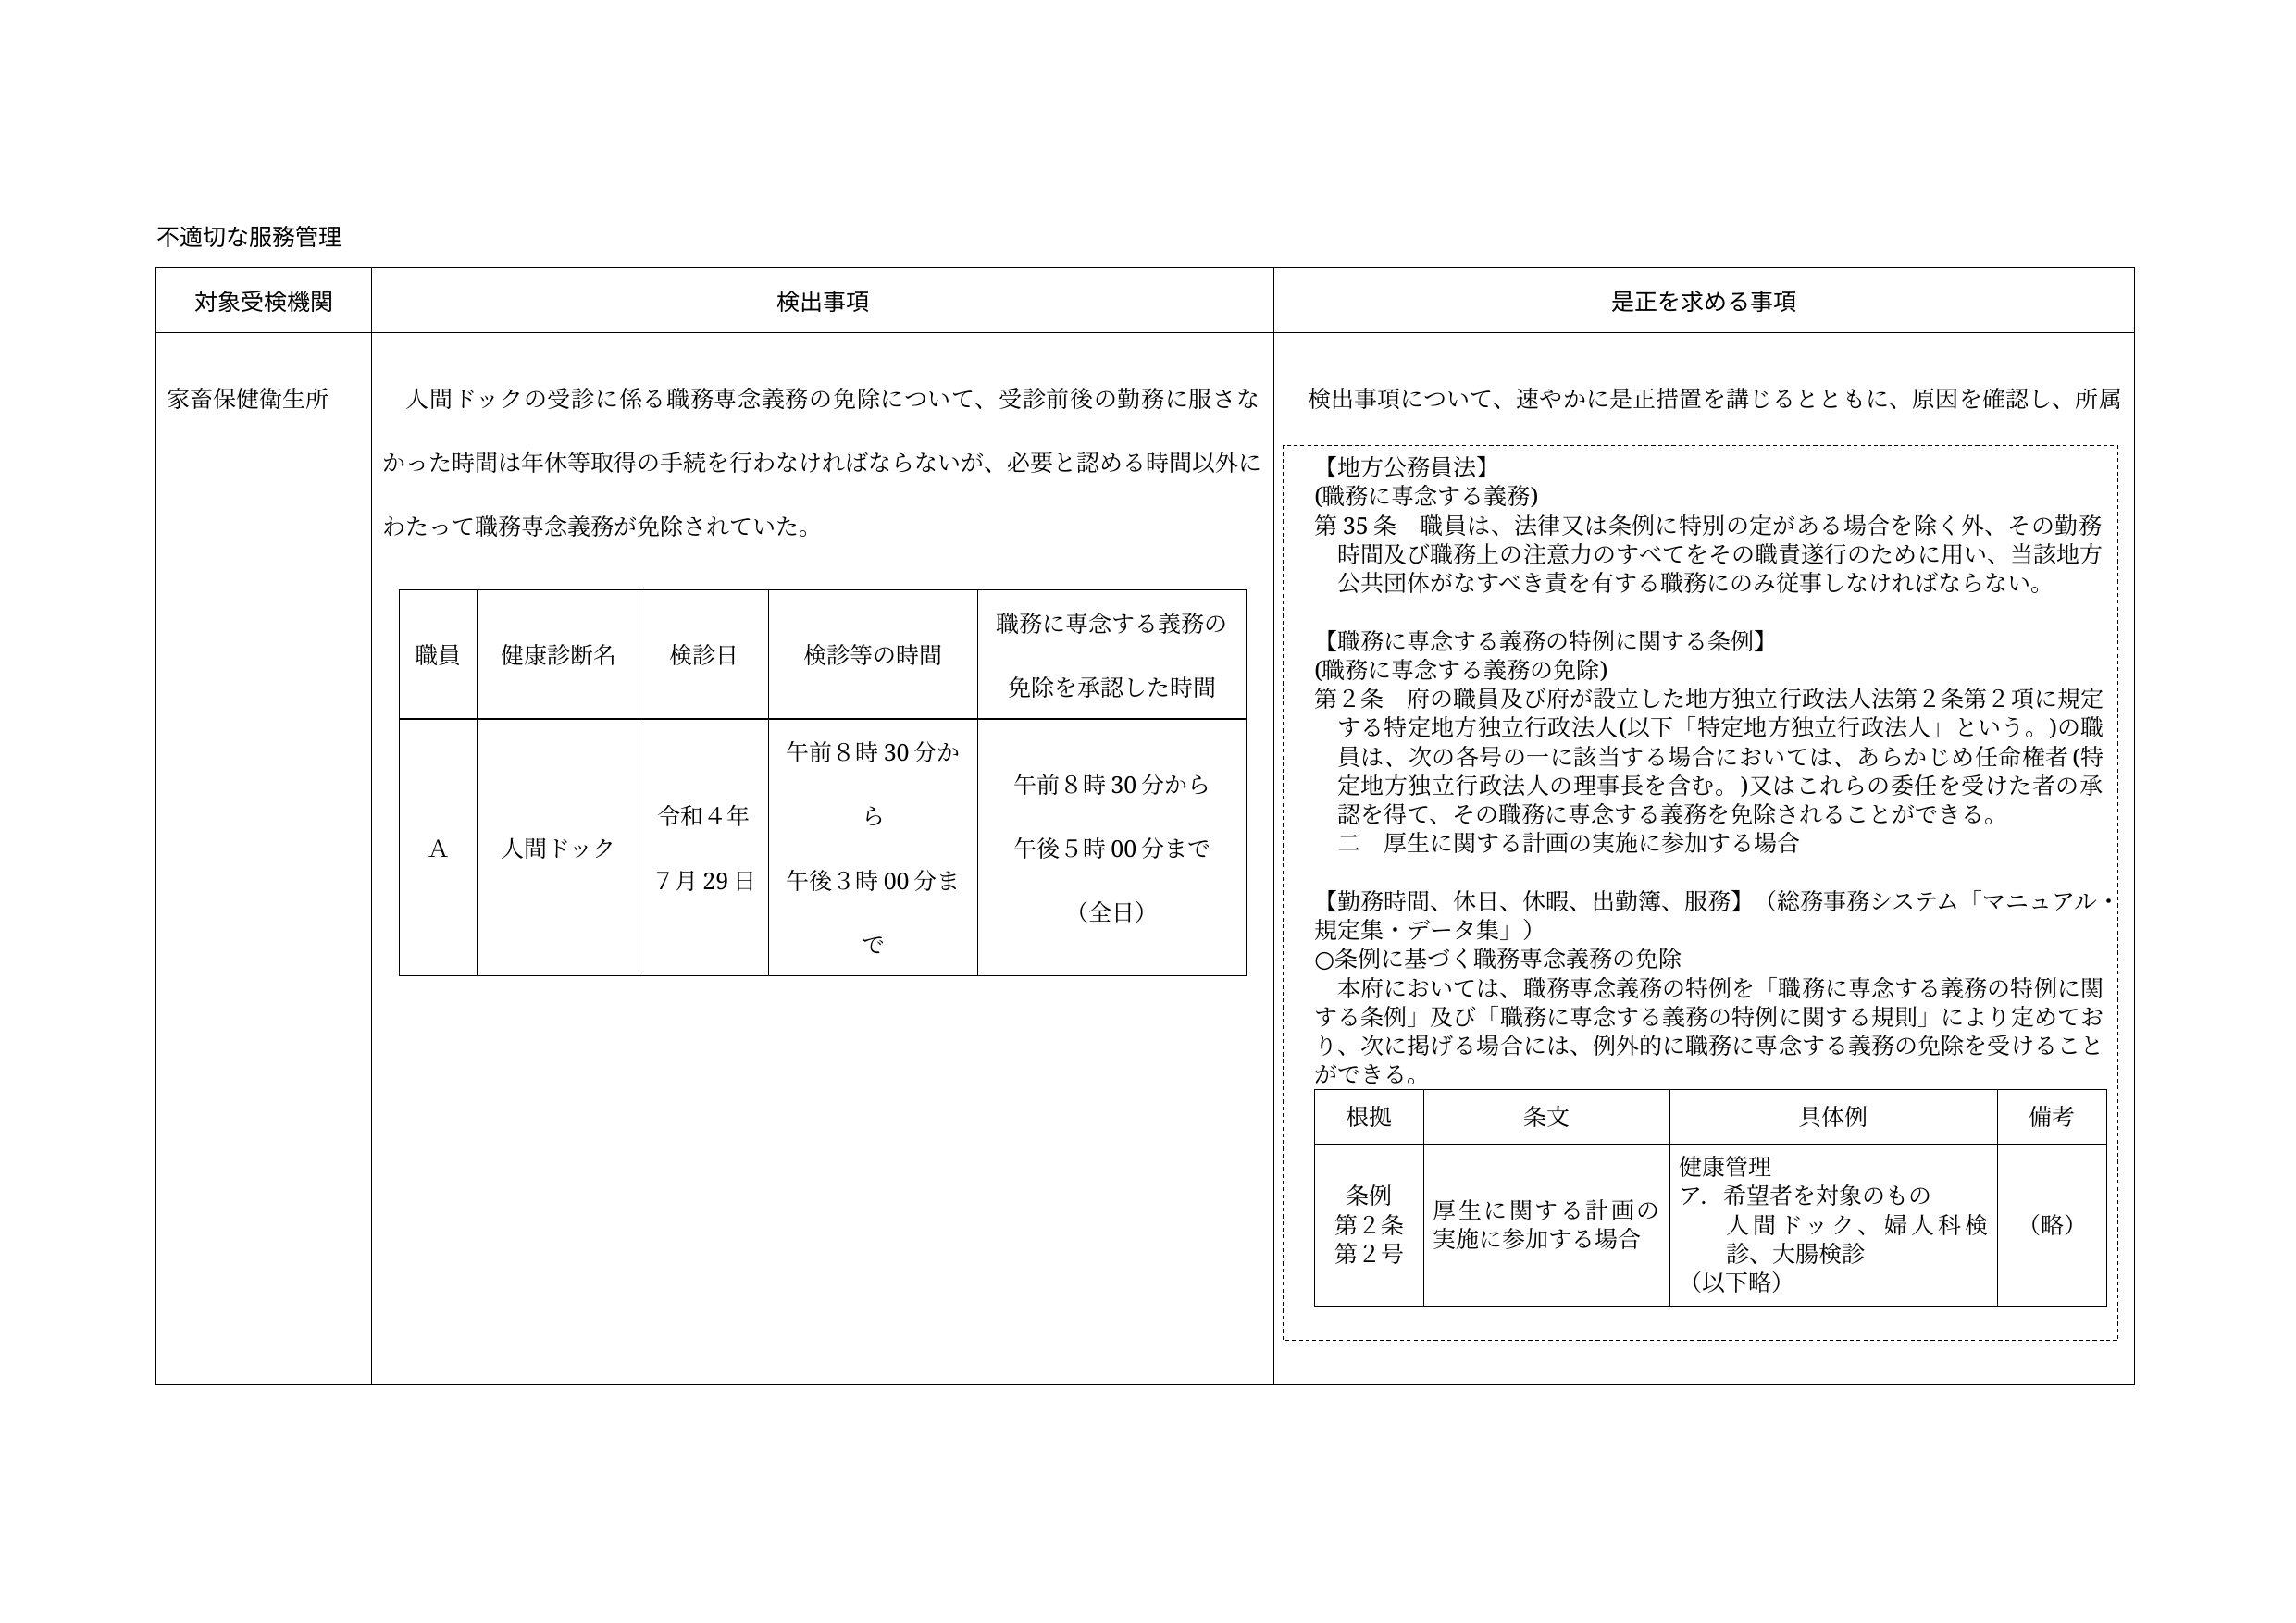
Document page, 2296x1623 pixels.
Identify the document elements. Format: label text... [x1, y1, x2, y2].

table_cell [372, 333, 1273, 1384]
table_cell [1274, 333, 2134, 1384]
table_header 検出事項 [372, 268, 1273, 332]
text 不適切な服務管理 [156, 204, 2131, 267]
table_header 是正を求める事項 [1274, 268, 2134, 332]
table_header 対象受検機関 [156, 268, 371, 332]
table_cell 家畜保健衛生所 [156, 333, 371, 1384]
